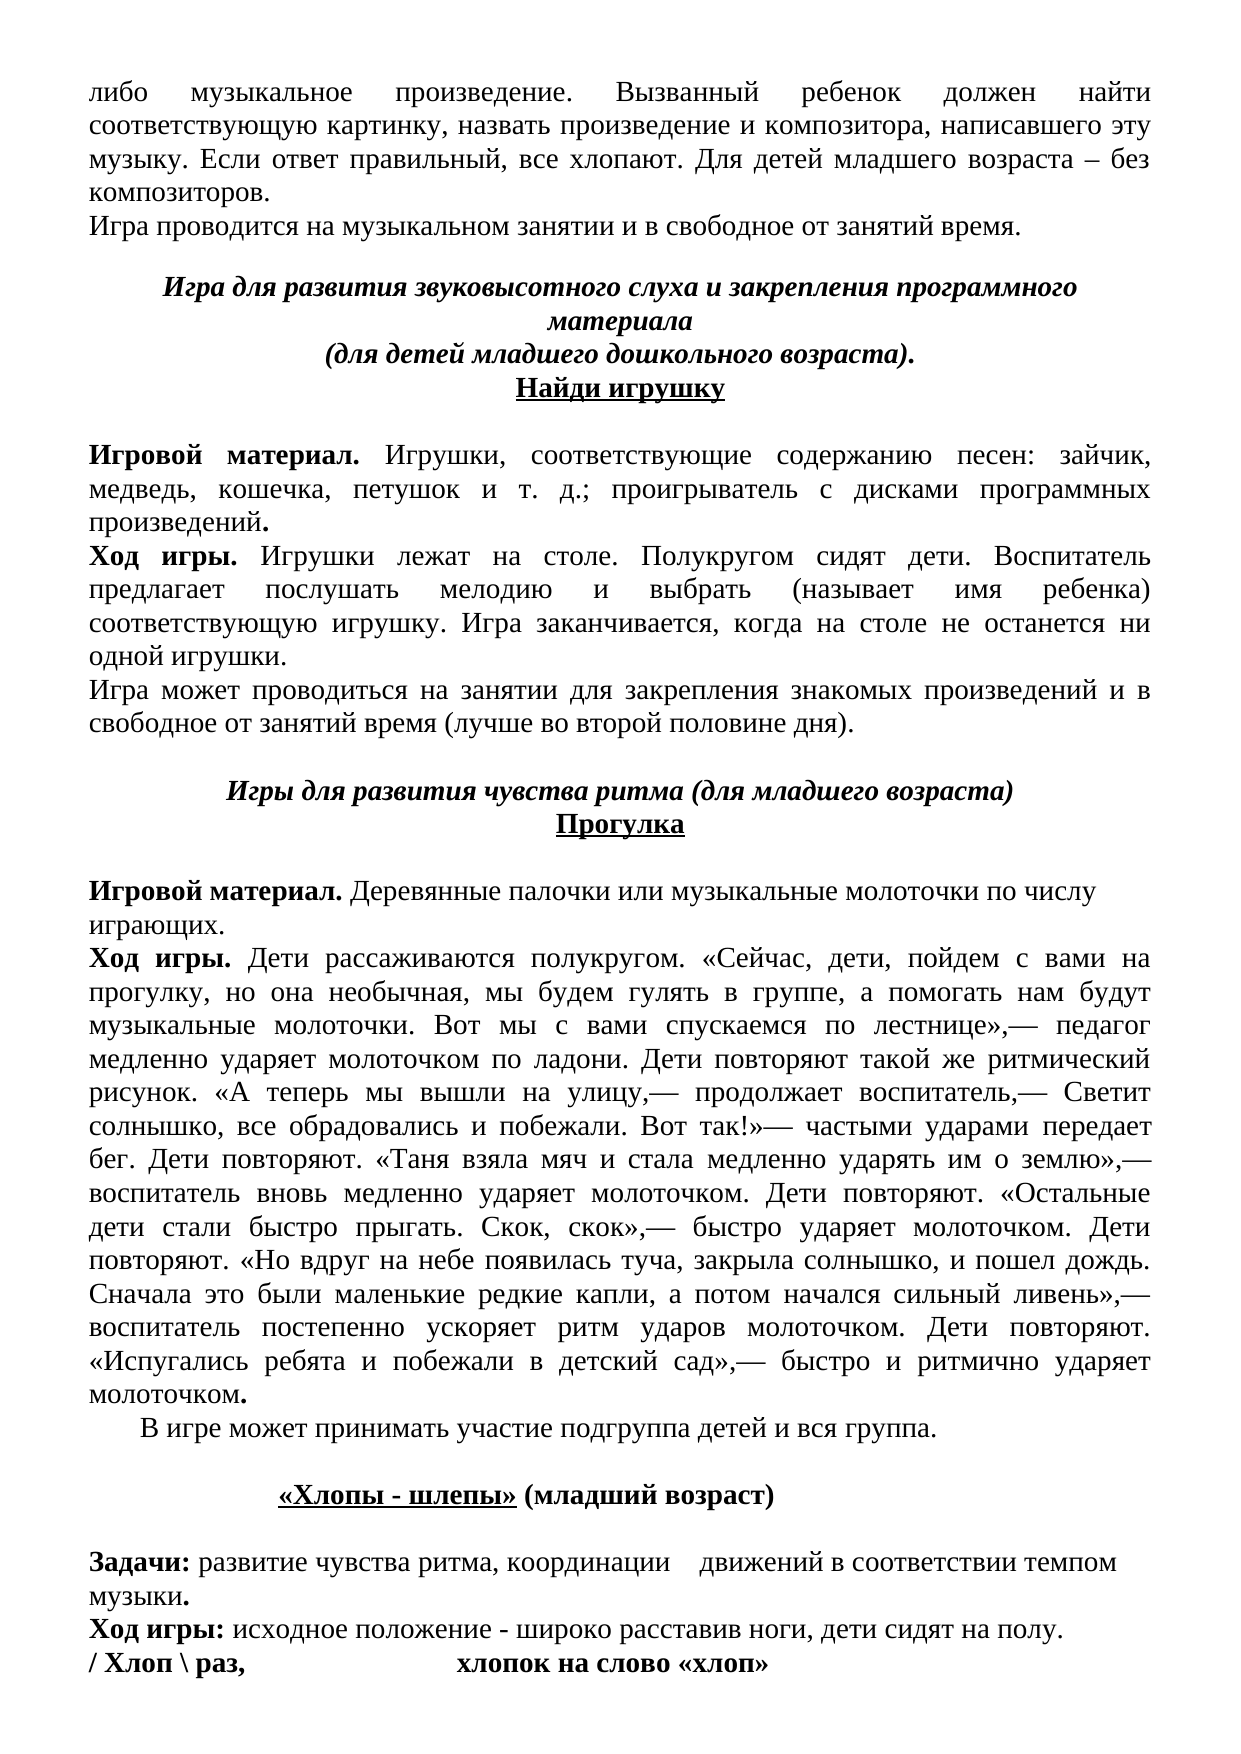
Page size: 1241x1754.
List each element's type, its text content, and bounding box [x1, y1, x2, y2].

text «Хлопы - шлепы» (младший возраст) [88, 1477, 1152, 1511]
text Прогулка [88, 806, 1152, 840]
text Игровой материал. Деревянные палочки или музыкальные молоточки по числу играющих. [88, 873, 1152, 940]
text Ход игры. Игрушки лежат на столе. Полукругом сидят дети. Воспитатель предлагает послушать мелодию и выбрать (называет имя ребенка) соответствующую игрушку. Игра заканчивается, когда на столе не останется ни одной игрушки. [88, 538, 1152, 672]
text В игре может принимать участие подгруппа детей и вся группа. [88, 1410, 1152, 1443]
text Игровой материал. Игрушки, соответствующие содержанию песен: зайчик, медведь, кошечка, петушок и т. д.; проигрыватель с дисками программных произведений. [88, 437, 1152, 538]
text Задачи: развитие чувства ритма, координации движений в соответствии темпом музыки. [88, 1544, 1152, 1611]
text Игра может проводиться на занятии для закрепления знакомых произведений и в свободное от занятий время (лучше во второй половине дня). [88, 672, 1152, 739]
text Игра проводится на музыкальном занятии и в свободное от занятий время. [88, 208, 1152, 242]
text Ход игры: исходное положение - широко расставив ноги, дети сидят на полу. [88, 1611, 1152, 1645]
text (для детей младшего дошкольного возраста). [88, 337, 1152, 370]
text Найди игрушку [88, 370, 1152, 404]
text Ход игры. Дети рассаживаются полукругом. «Сейчас, дети, пойдем с вами на прогулку, но она необычная, мы будем гулять в группе, а помогать нам будут музыкальные молоточки. Вот мы с вами спускаемся по лестнице»,— педагог медленно ударяет молоточком по ладони. Дети повторяют такой же ритмический рисунок. «А теперь мы вышли на улицу,— продолжает воспитатель,— Светит солнышко, все обрадовались и побежали. Вот так!»— частыми ударами передает бег. Дети повторяют. «Таня взяла мяч и стала медленно ударять им о землю»,— воспитатель вновь медленно ударяет молоточком. Дети повторяют. «Остальные дети стали быстро прыгать. Скок, скок»,— быстро ударяет молоточком. Дети повторяют. «Но вдруг на небе появилась туча, закрыла солнышко, и пошел дождь. Сначала это были маленькие редкие капли, а потом начался сильный ливень»,— воспитатель постепенно ускоряет ритм ударов молоточком. Дети повторяют. «Испугались ребята и побежали в детский сад»,— быстро и ритмично ударяет молоточком. [88, 940, 1152, 1410]
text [88, 74, 1152, 208]
text Игра для развития звуковысотного слуха и закрепления программного материала [88, 269, 1152, 337]
text Игры для развития чувства ритма (для младшего возраста) [88, 773, 1152, 806]
text / Хлоп \ раз, хлопок на слово «хлоп» [88, 1645, 1152, 1678]
